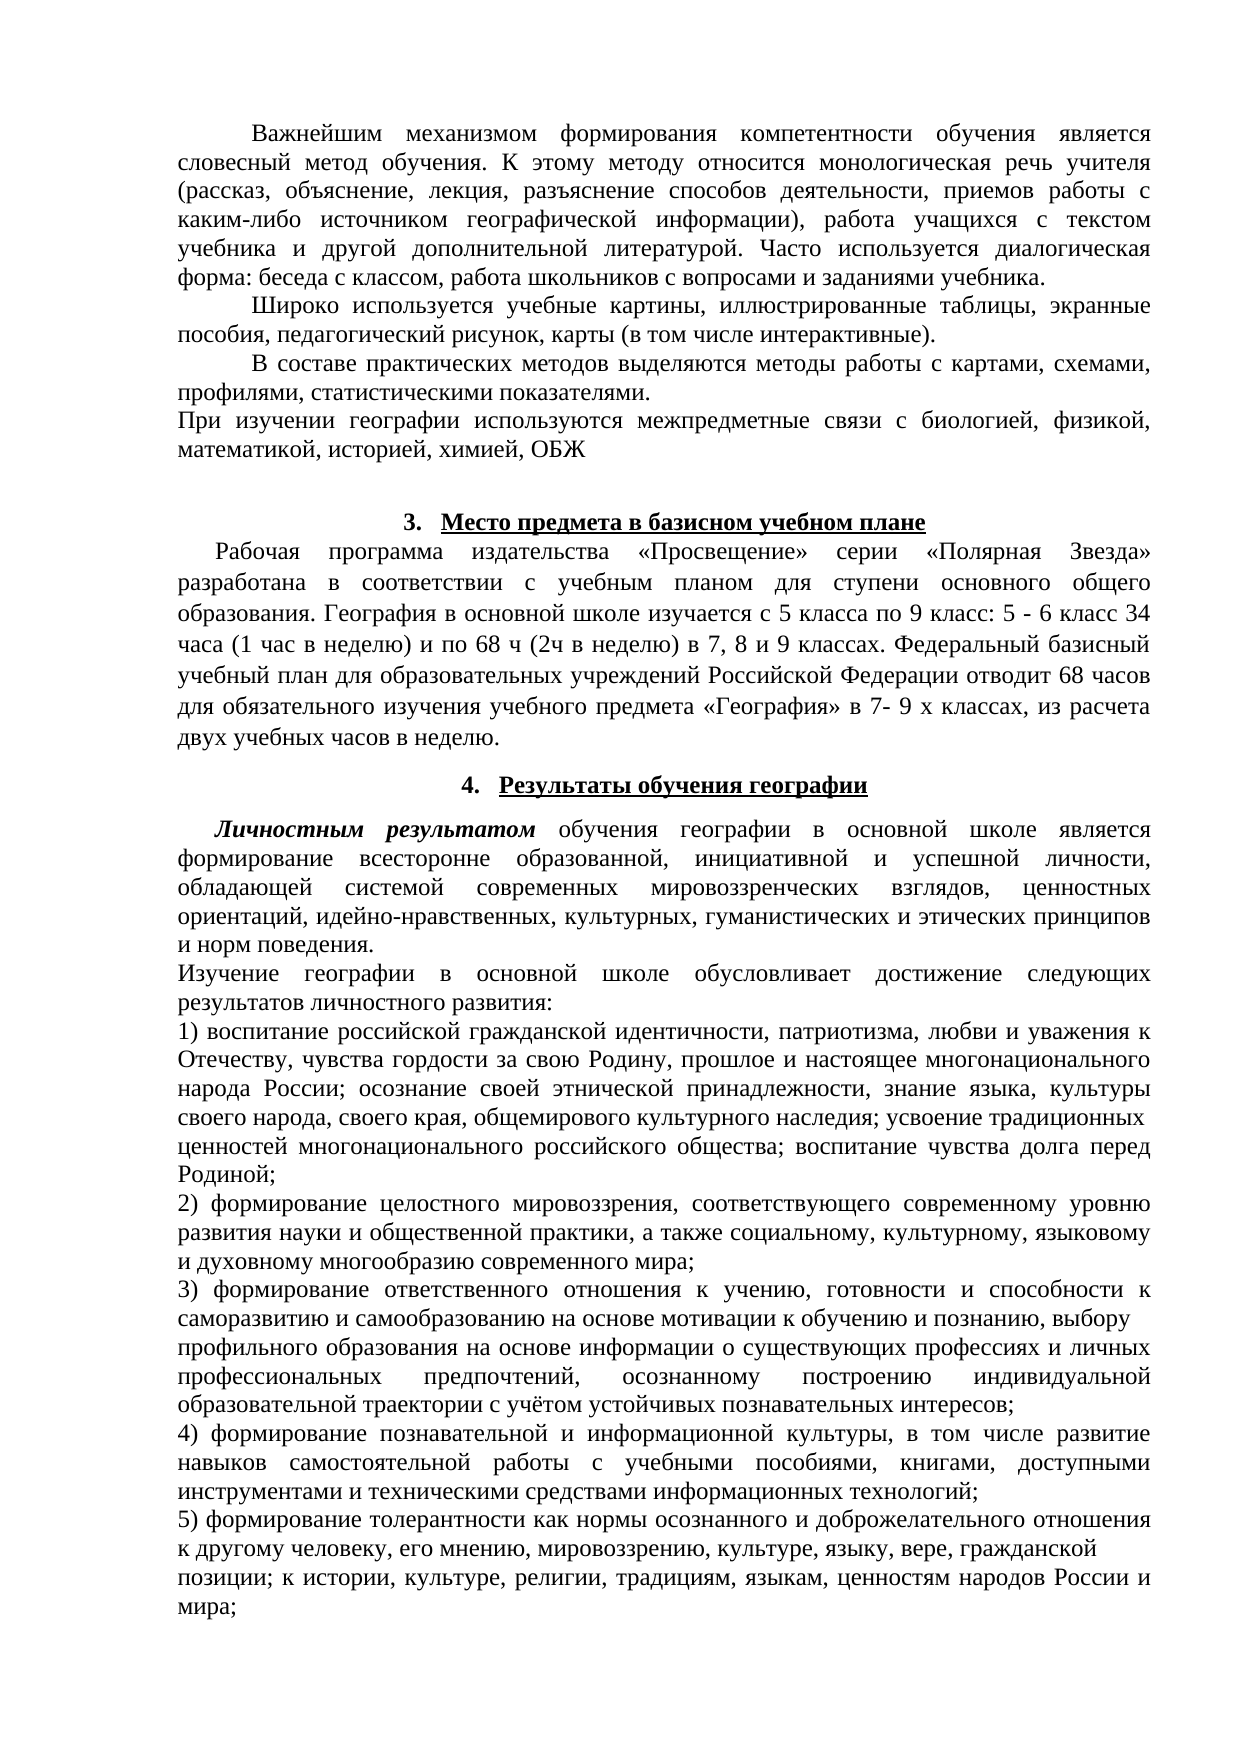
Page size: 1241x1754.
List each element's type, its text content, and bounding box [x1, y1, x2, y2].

text профильного образования на основе информации о существующих профессиях и личных профессиональных предпочтений, осознанному построению индивидуальной образовательной траектории с учётом устойчивых познавательных интересов; ОСВОЕ [177, 1332, 1152, 1418]
text 5) формирование толерантности как нормы осознанного и доброжелательного отношения к другому человеку, его мнению, мировоззрению, культуре, языку, вере, гражданской [177, 1504, 1152, 1562]
text Важнейшим механизмом формирования компетентности обучения является словесный метод обучения. К этому методу относится монологическая речь учителя (рассказ, объяснение, лекция, разъяснение способов деятельности, приемов работы с каким-либо источником географической информации), работа учащихся с текстом учебника и другой дополнительной литературой. Часто используется диалогическая форма: беседа с классом, работа школьников с вопросами и заданиями учебника. [177, 118, 1152, 291]
text 4) формирование познавательной и информационной культуры, в том числе развитие навыков самостоятельной работы с учебными пособиями, книгами, доступными инструментами и техническими средствами информационных технологий; [177, 1418, 1152, 1504]
text ценностей многонационального российского общества; воспитание чувства долга перед Родиной; [177, 1131, 1152, 1188]
text 3) формирование ответственного отношения к учению, готовности и способности к саморазвитию и самообразованию на основе мотивации к обучению и познанию, выбору [177, 1274, 1152, 1332]
text 2) формирование целостного мировоззрения, соответствующего современному уровню развития науки и общественной практики, а также социальному, культурному, языковому и духовному многообразию современного мира; [177, 1188, 1152, 1274]
text Широко используется учебные картины, иллюстрированные таблицы, экранные пособия, педагогический рисунок, карты (в том числе интерактивные). [177, 291, 1152, 348]
text Изучение географии в основной школе обусловливает достижение следующих результатов личностного развития: [177, 958, 1152, 1016]
list Место предмета в базисном учебном плане [177, 507, 1152, 536]
list Результаты обучения географии [177, 770, 1152, 799]
text Личностным результатом обучения географии в основной школе является формирование всесторонне образованной, инициативной и успешной личности, обладающей системой современных мировоззренческих взглядов, ценностных ориентаций, идейно-нравственных, культурных, гуманистических и этических принципов и норм поведения. [177, 814, 1152, 958]
text В составе практических методов выделяются методы работы с картами, схемами, профилями, статистическими показателями. [177, 348, 1152, 406]
text 1) воспитание российской гражданской идентичности, патриотизма, любви и уважения к Отечеству, чувства гордости за свою Родину, прошлое и настоящее многонационального народа России; осознание своей этнической принадлежности, знание языка, культуры своего народа, своего края, общемирового культурного наследия; усвоение традиционных [177, 1016, 1152, 1131]
text При изучении географии используются межпредметные связи с биологией, физикой, математикой, историей, химией, ОБЖ [177, 406, 1152, 463]
text Рабочая программа издательства «Просвещение» серии «Полярная Звезда» разработана в соответствии с учебным планом для ступени основного общего образования. География в основной школе изучается с 5 класса по 9 класс: 5 - 6 класс 34 часа (1 час в неделю) и по 68 ч (2ч в неделю) в 7, 8 и 9 классах. Федеральный базисный учебный план для образовательных учреждений Российской Федерации отводит 68 часов для обязательного изучения учебного предмета «География» в 7- 9 х классах, из расчета двух учебных часов в неделю. [177, 536, 1152, 751]
text позиции; к истории, культуре, религии, традициям, языкам, ценностям народов России и мира; [177, 1562, 1152, 1619]
